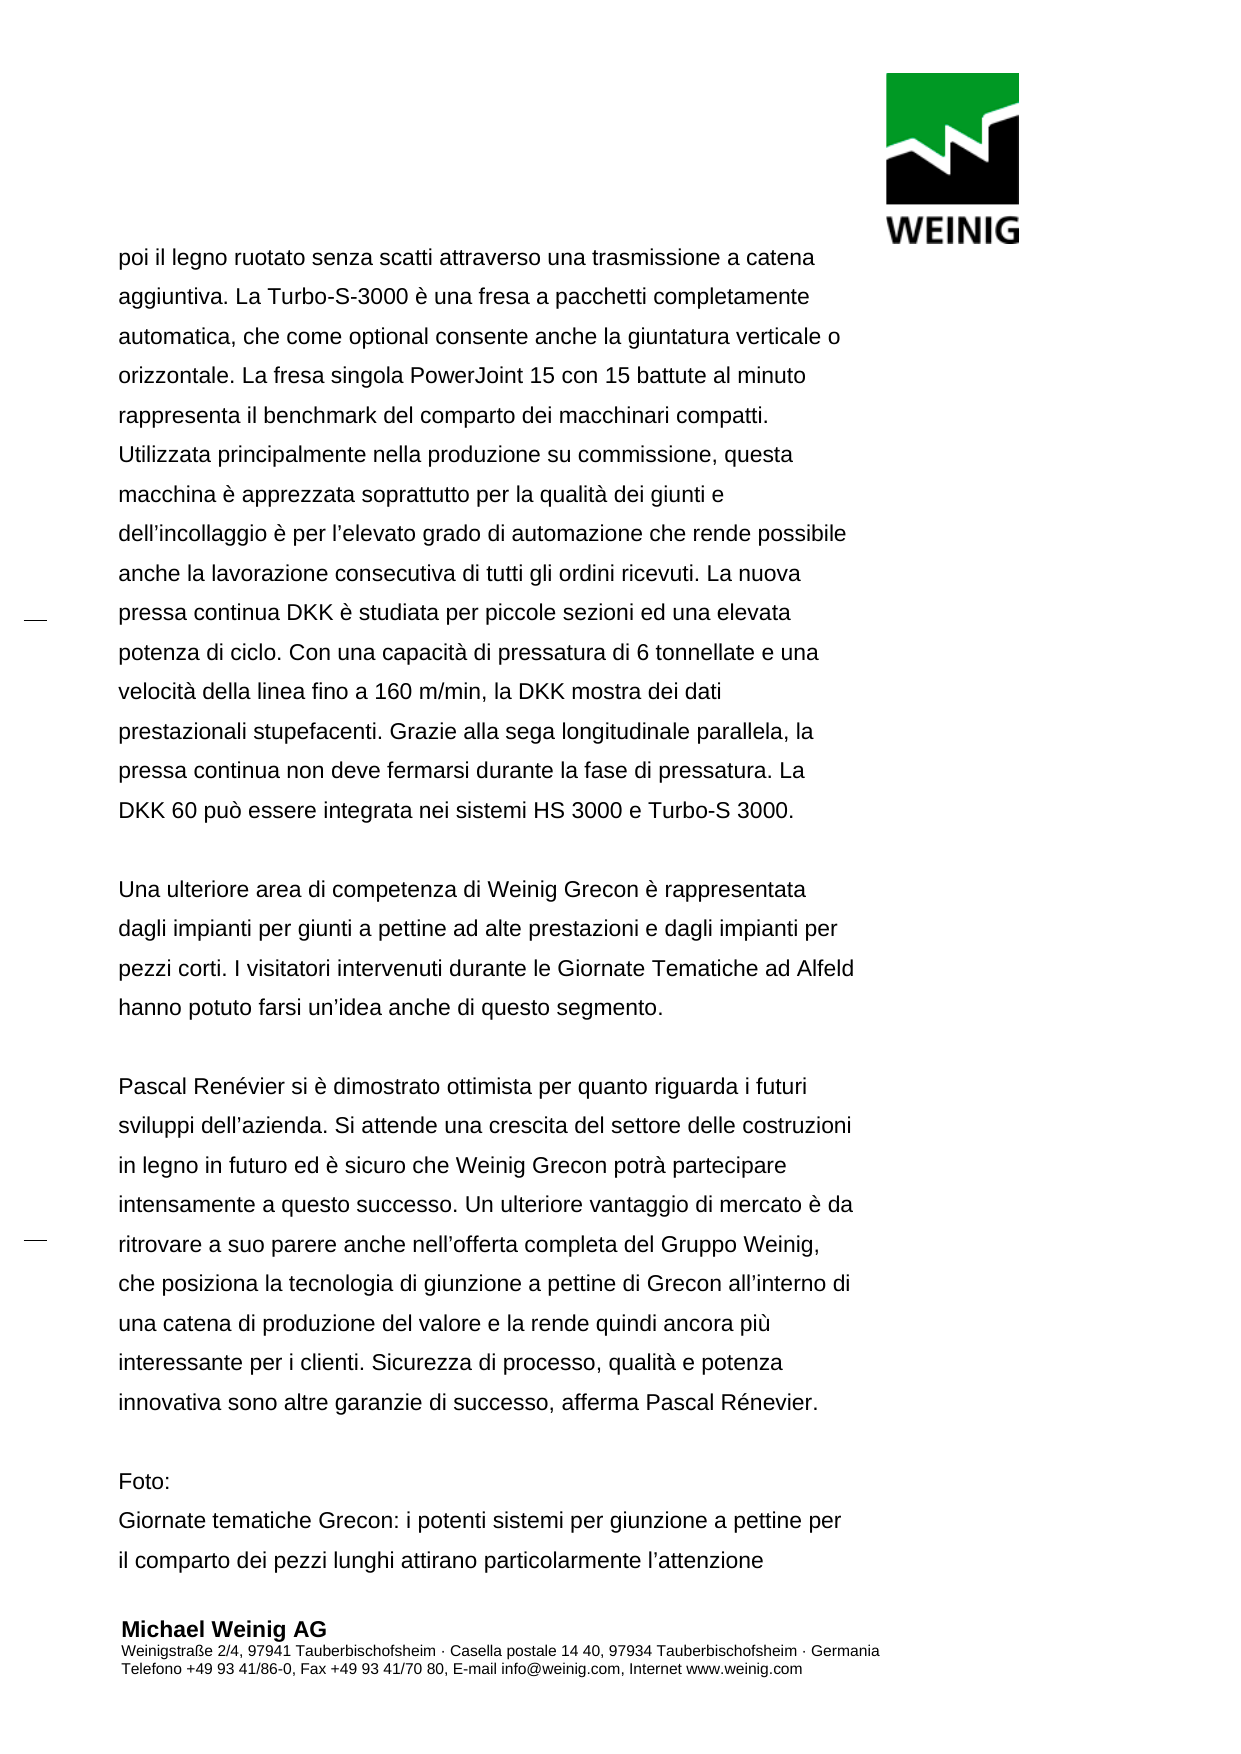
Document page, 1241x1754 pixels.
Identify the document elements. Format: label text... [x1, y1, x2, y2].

text Foto: [118, 1468, 856, 1494]
text poi il legno ruotato senza scatti attraverso una trasmissione a catena aggiuntiva. La Turbo-S-3000 è una fresa a pacchetti completamente automatica, che come optional consente anche la giuntatura verticale o orizzontale. La fresa singola PowerJoint 15 con 15 battute al minuto rappresenta il benchmark del comparto dei macchinari compatti. Utilizzata principalmente nella produzione su commissione, questa macchina è apprezzata soprattutto per la qualità dei giunti e dell’incollaggio è per l’elevato grado di automazione che rende possibile anche la lavorazione consecutiva di tutti gli ordini ricevuti. La nuova pressa continua DKK è studiata per piccole sezioni ed una elevata potenza di ciclo. Con una capacità di pressatura di 6 tonnellate e una velocità della linea fino a 160 m/min, la DKK mostra dei dati prestazionali stupefacenti. Grazie alla sega longitudinale parallela, la pressa continua non deve fermarsi durante la fase di pressatura. La DKK 60 può essere integrata nei sistemi HS 3000 e Turbo-S 3000. [118, 244, 856, 823]
text Pascal Renévier si è dimostrato ottimista per quanto riguarda i futuri sviluppi dell’azienda. Si attende una crescita del settore delle costruzioni in legno in futuro ed è sicuro che Weinig Grecon potrà partecipare intensamente a questo successo. Un ulteriore vantaggio di mercato è da ritrovare a suo parere anche nell’offerta completa del Gruppo Weinig, che posiziona la tecnologia di giunzione a pettine di Grecon all’interno di una catena di produzione del valore e la rende quindi ancora più interessante per i clienti. Sicurezza di processo, qualità e potenza innovativa sono altre garanzie di successo, afferma Pascal Rénevier. [118, 1073, 856, 1415]
text Giornate tematiche Grecon: i potenti sistemi per giunzione a pettine per il comparto dei pezzi lunghi attirano particolarmente l’attenzione [118, 1507, 856, 1573]
text Una ulteriore area di competenza di Weinig Grecon è rappresentata dagli impianti per giunti a pettine ad alte prestazioni e dagli impianti per pezzi corti. I visitatori intervenuti durante le Giornate Tematiche ad Alfeld hanno potuto farsi un’idea anche di questo segmento. [118, 876, 856, 1020]
picture [886, 73, 1019, 244]
